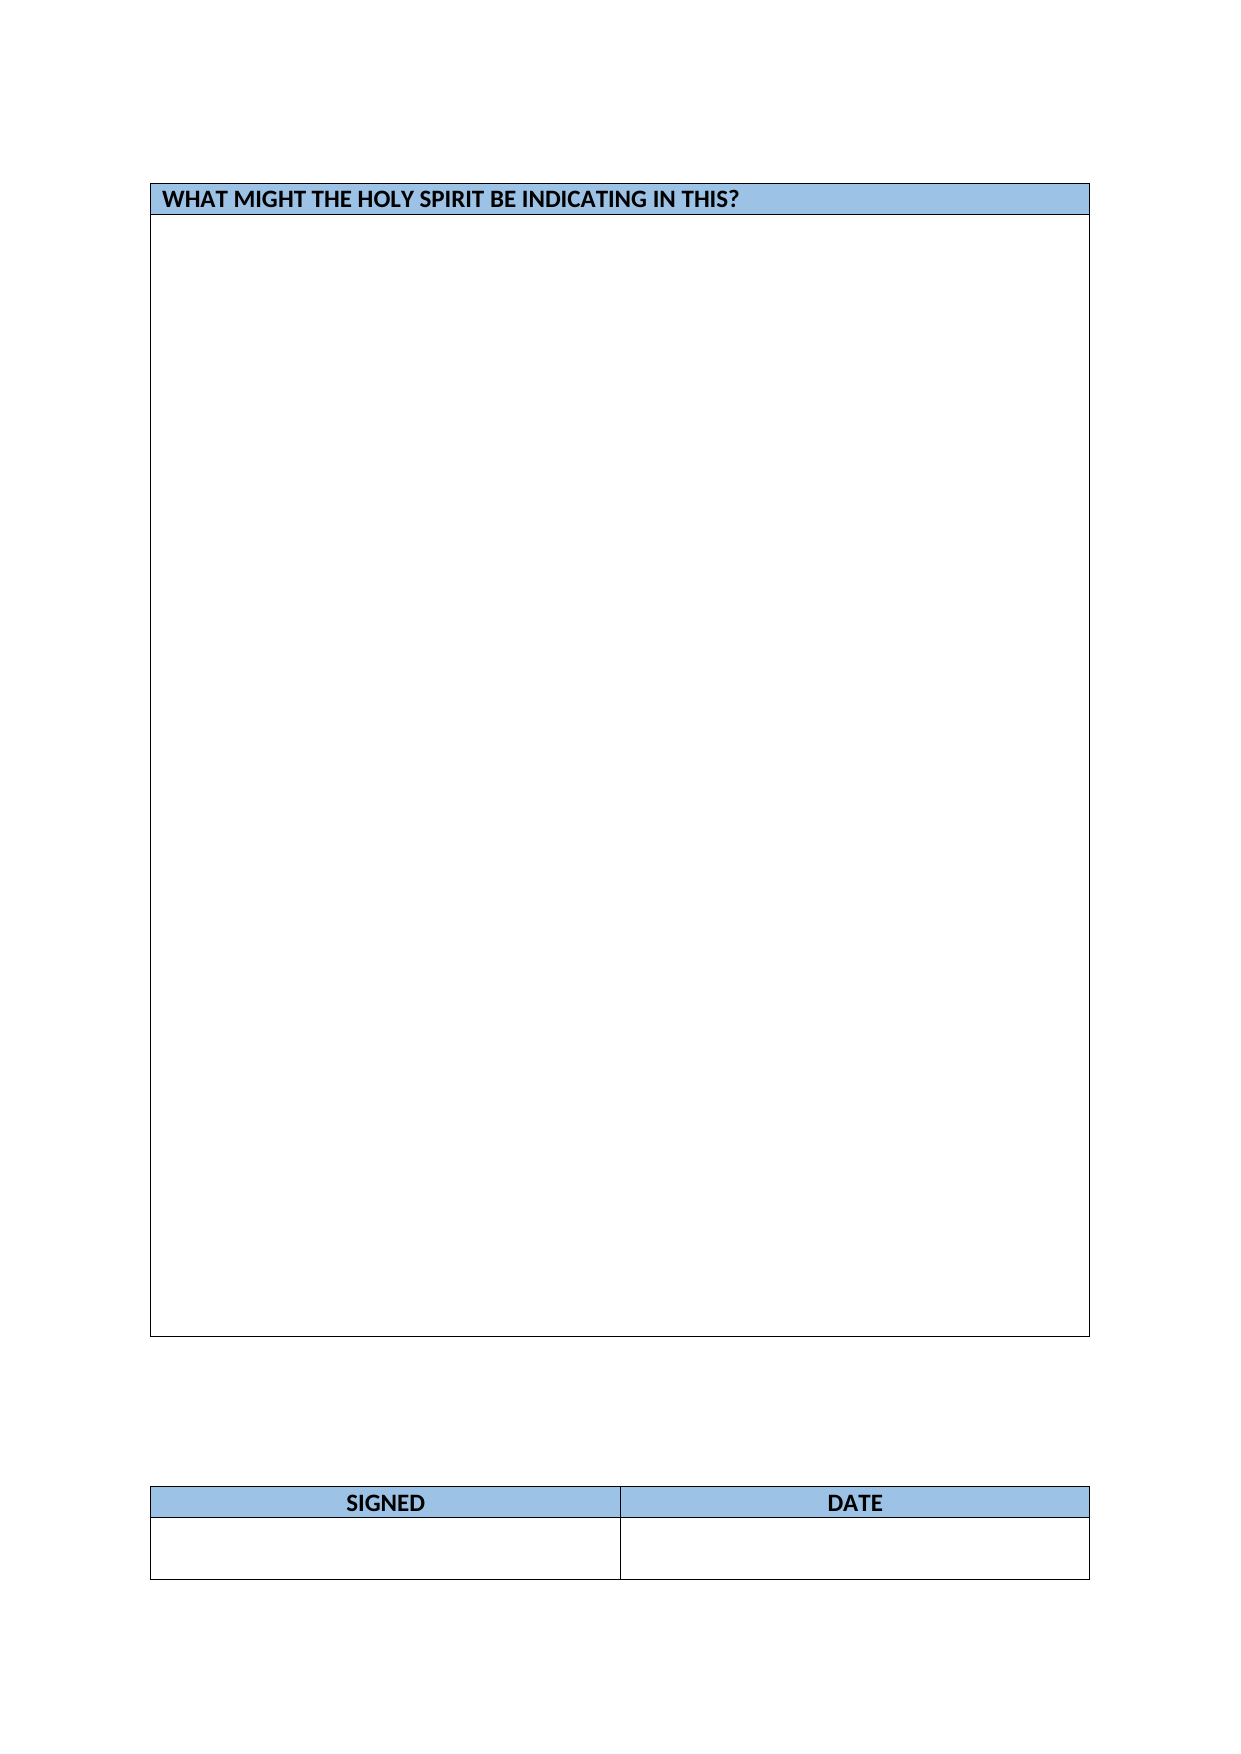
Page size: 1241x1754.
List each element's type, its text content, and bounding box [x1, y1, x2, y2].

table_header SIGNED [151, 1487, 620, 1517]
table_cell [151, 215, 1089, 1336]
table_header DATE [621, 1487, 1089, 1517]
table_header WHAT MIGHT THE HOLY SPIRIT BE INDICATING IN THIS? [151, 184, 1089, 214]
table_cell [151, 1518, 620, 1579]
table_cell [621, 1518, 1089, 1579]
